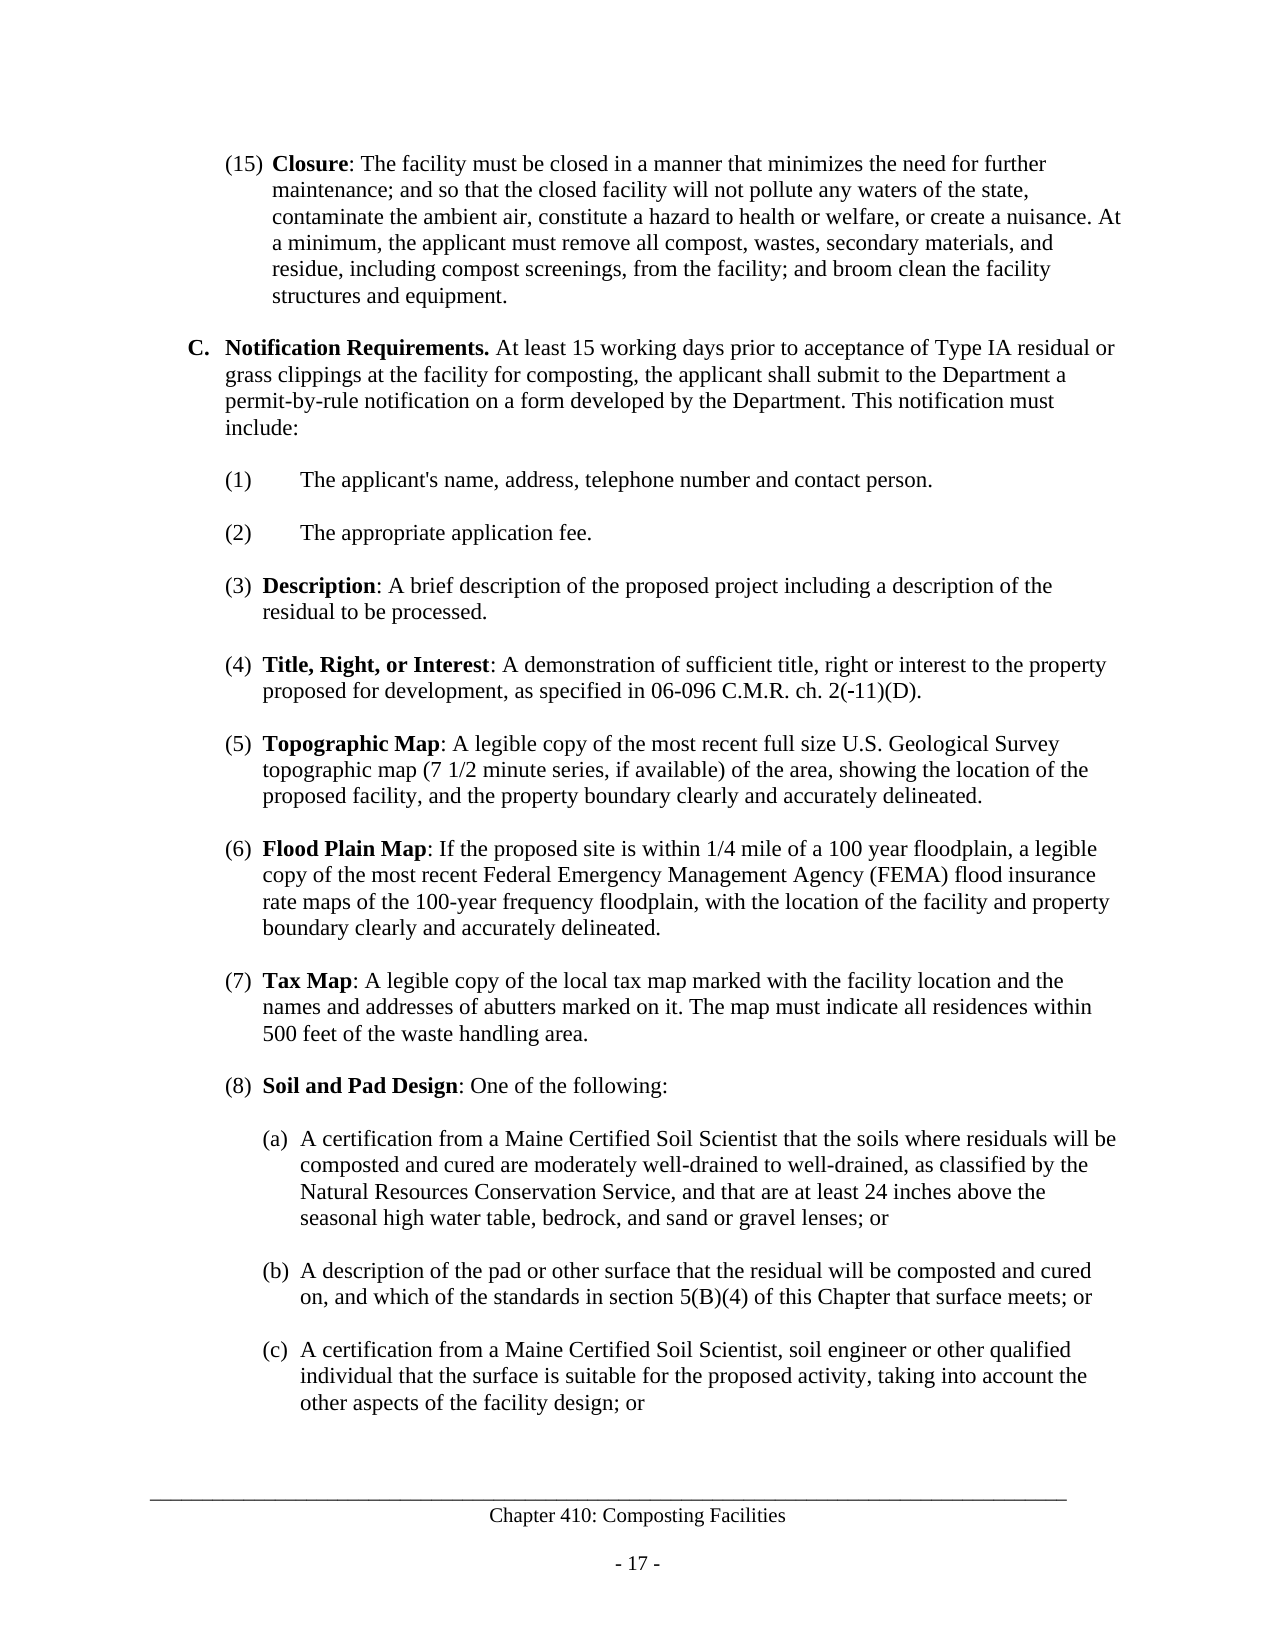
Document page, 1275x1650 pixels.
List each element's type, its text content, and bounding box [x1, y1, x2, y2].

list Description: A brief description of the proposed project including a description of the residual to be processed. [225, 572, 1125, 624]
list Soil and Pad Design: One of the following: [225, 1072, 1125, 1099]
list Notification Requirements. At least 15 working days prior to acceptance of Type IA residual or grass clippings at the facility for composting, the applicant shall submit to the Department a permit-by-rule notification on a form developed by the Department. This notification must include: [187, 334, 1125, 440]
list A description of the pad or other surface that the residual will be composted and cured on, and which of the standards in section 5(B)(4) of this Chapter that surface meets; or [262, 1257, 1125, 1309]
list A certification from a Maine Certified Soil Scientist, soil engineer or other qualified individual that the surface is suitable for the proposed activity, taking into account the other aspects of the facility design; or [262, 1336, 1125, 1415]
list A certification from a Maine Certified Soil Scientist that the soils where residuals will be composted and cured are moderately well-drained to well-drained, as classified by the Natural Resources Conservation Service, and that are at least 24 inches above the seasonal high water table, bedrock, and sand or gravel lenses; or [262, 1125, 1125, 1231]
list Closure: The facility must be closed in a manner that minimizes the need for further maintenance; and so that the closed facility will not pollute any waters of the state, contaminate the ambient air, constitute a hazard to health or welfare, or create a nuisance. At a minimum, the applicant must remove all compost, wastes, secondary materials, and residue, including compost screenings, from the facility; and broom clean the facility structures and equipment. [225, 150, 1125, 308]
list The appropriate application fee. [225, 519, 1125, 545]
list Title, Right, or Interest: A demonstration of sufficient title, right or interest to the property proposed for development, as specified in 06-096 C.M.R. ch. 2( 11)(D). [225, 651, 1125, 703]
list Flood Plain Map: If the proposed site is within 1/4 mile of a 100 year floodplain, a legible copy of the most recent Federal Emergency Management Agency (FEMA) flood insurance rate maps of the 100-year frequency floodplain, with the location of the facility and property boundary clearly and accurately delineated. [225, 835, 1125, 941]
list The applicant's name, address, telephone number and contact person. [225, 466, 1125, 493]
list Topographic Map: A legible copy of the most recent full size U.S. Geological Survey topographic map (7 1/2 minute series, if available) of the area, showing the location of the proposed facility, and the property boundary clearly and accurately delineated. [225, 730, 1125, 809]
list Tax Map: A legible copy of the local tax map marked with the facility location and the names and addresses of abutters marked on it. The map must indicate all residences within 500 feet of the waste handling area. [225, 967, 1125, 1046]
